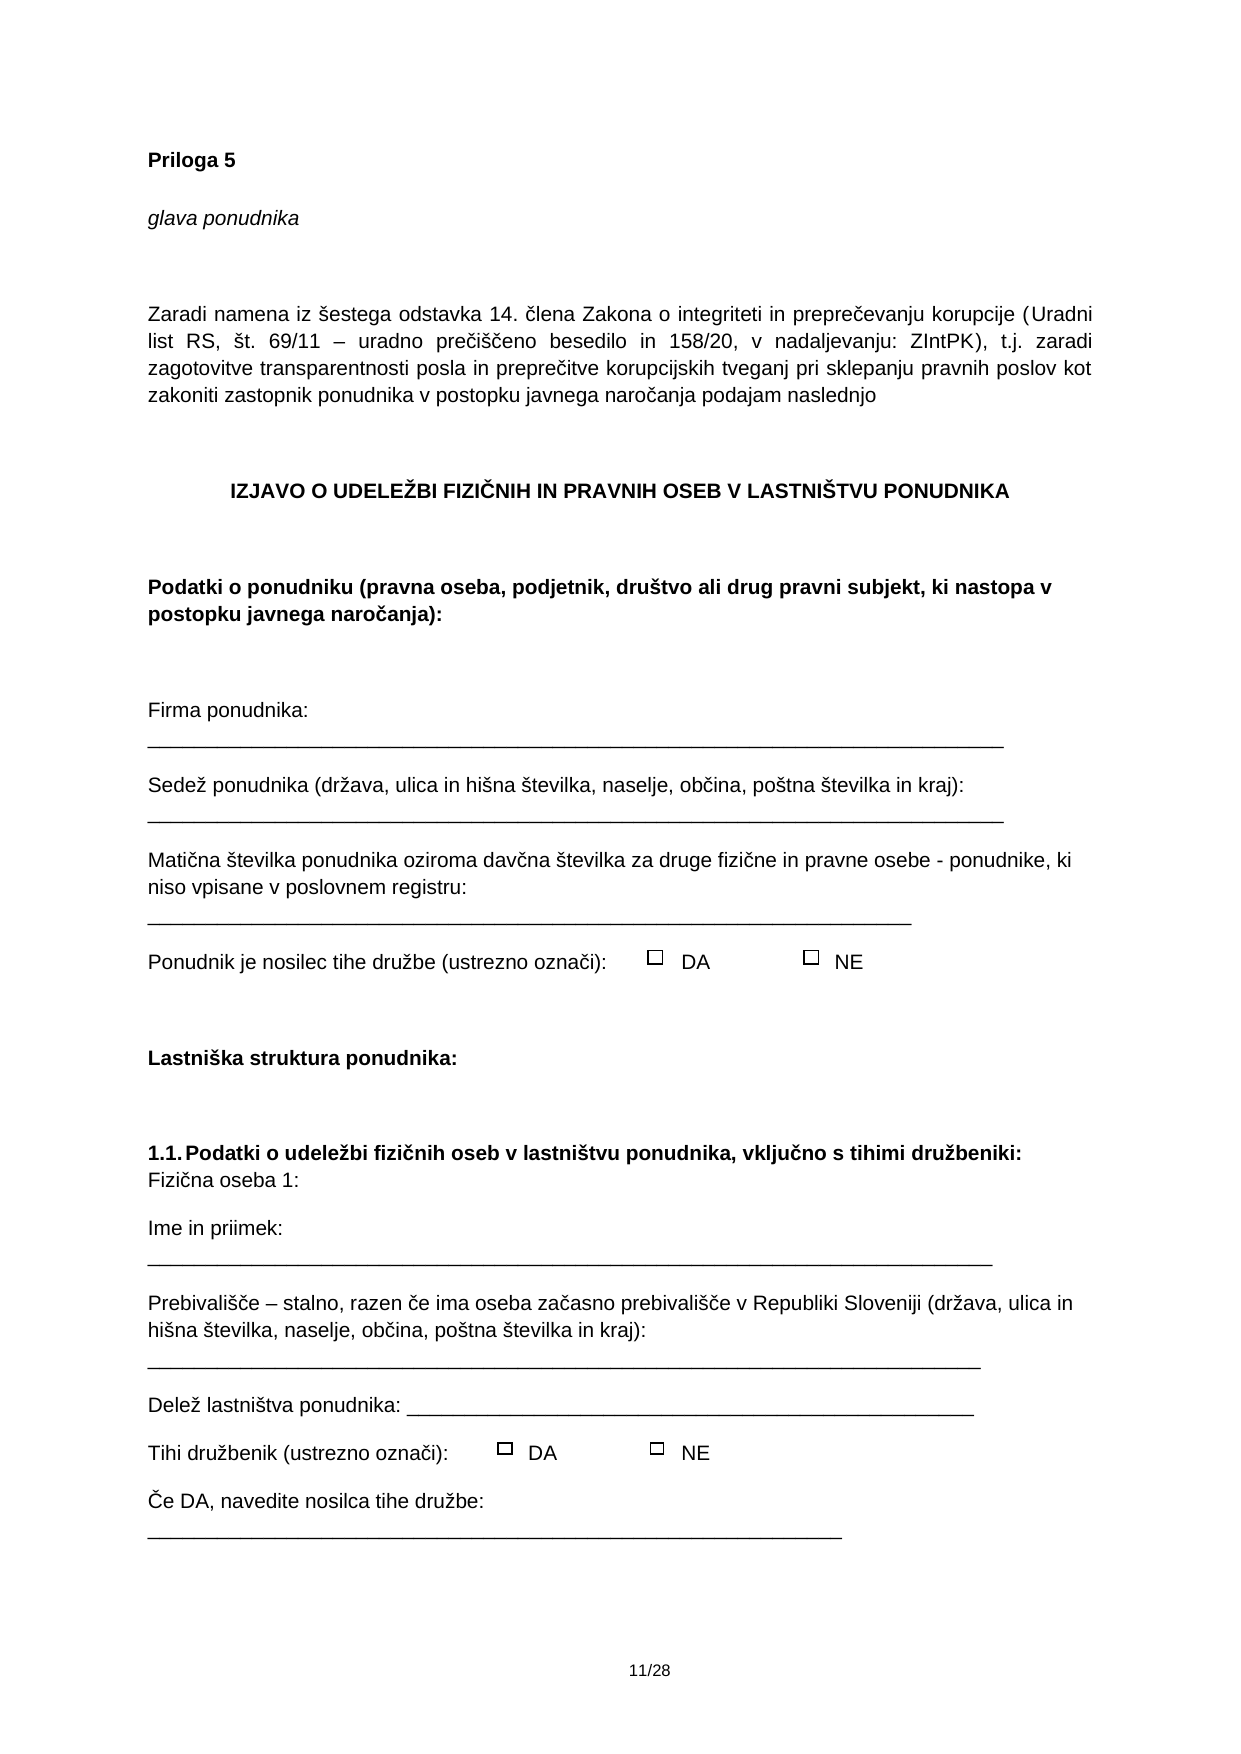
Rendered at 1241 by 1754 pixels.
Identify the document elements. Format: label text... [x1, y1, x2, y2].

text glava ponudnika [148, 203, 1092, 230]
text Zaradi namena iz šestega odstavka 14. člena Zakona o integriteti in preprečevanju korupcije (Uradni list RS, št. 69/11 – uradno prečiščeno besedilo in 158/20, v nadaljevanju: ZIntPK), t.j. zaradi zagotovitve transparentnosti posla in preprečitve korupcijskih tveganj pri sklepanju pravnih poslov kot zakoniti zastopnik ponudnika v postopku javnega naročanja podajam naslednjo [148, 298, 1092, 407]
text Sedež ponudnika (država, ulica in hišna številka, naselje, občina, poštna številka in kraj): __________________________________________________________________________ [148, 769, 1092, 823]
text Firma ponudnika: __________________________________________________________________________ [148, 694, 1092, 748]
text Ponudnik je nosilec tihe družbe (ustrezno označi): DA NE [148, 946, 1092, 973]
text Ime in priimek: _________________________________________________________________________ [148, 1213, 1092, 1267]
text Prebivališče – stalno, razen če ima oseba začasno prebivališče v Republiki Sloveniji (država, ulica in hišna številka, naselje, občina, poštna številka in kraj): ________________________________________________________________________ [148, 1288, 1092, 1369]
text IZJAVO O UDELEŽBI FIZIČNIH IN PRAVNIH OSEB V LASTNIŠTVU PONUDNIKA [148, 476, 1092, 503]
text Tihi družbenik (ustrezno označi): DA NE [148, 1438, 1092, 1465]
text Če DA, navedite nosilca tihe družbe: ____________________________________________________________ [148, 1486, 1092, 1540]
text Fizična oseba 1: [148, 1165, 1092, 1192]
text Priloga 5 [148, 148, 1092, 172]
text Delež lastništva ponudnika: _________________________________________________ [148, 1390, 1092, 1417]
text Matična številka ponudnika oziroma davčna številka za druge fizične in pravne osebe - ponudnike, ki niso vpisane v poslovnem registru: __________________________________________________________________ [148, 844, 1092, 926]
list Podatki o udeležbi fizičnih oseb v lastništvu ponudnika, vključno s tihimi družbeniki: [148, 1138, 1092, 1165]
text Lastniška struktura ponudnika: [148, 1042, 1092, 1069]
text Podatki o ponudniku (pravna oseba, podjetnik, društvo ali drug pravni subjekt, ki nastopa v postopku javnega naročanja): [148, 571, 1092, 626]
